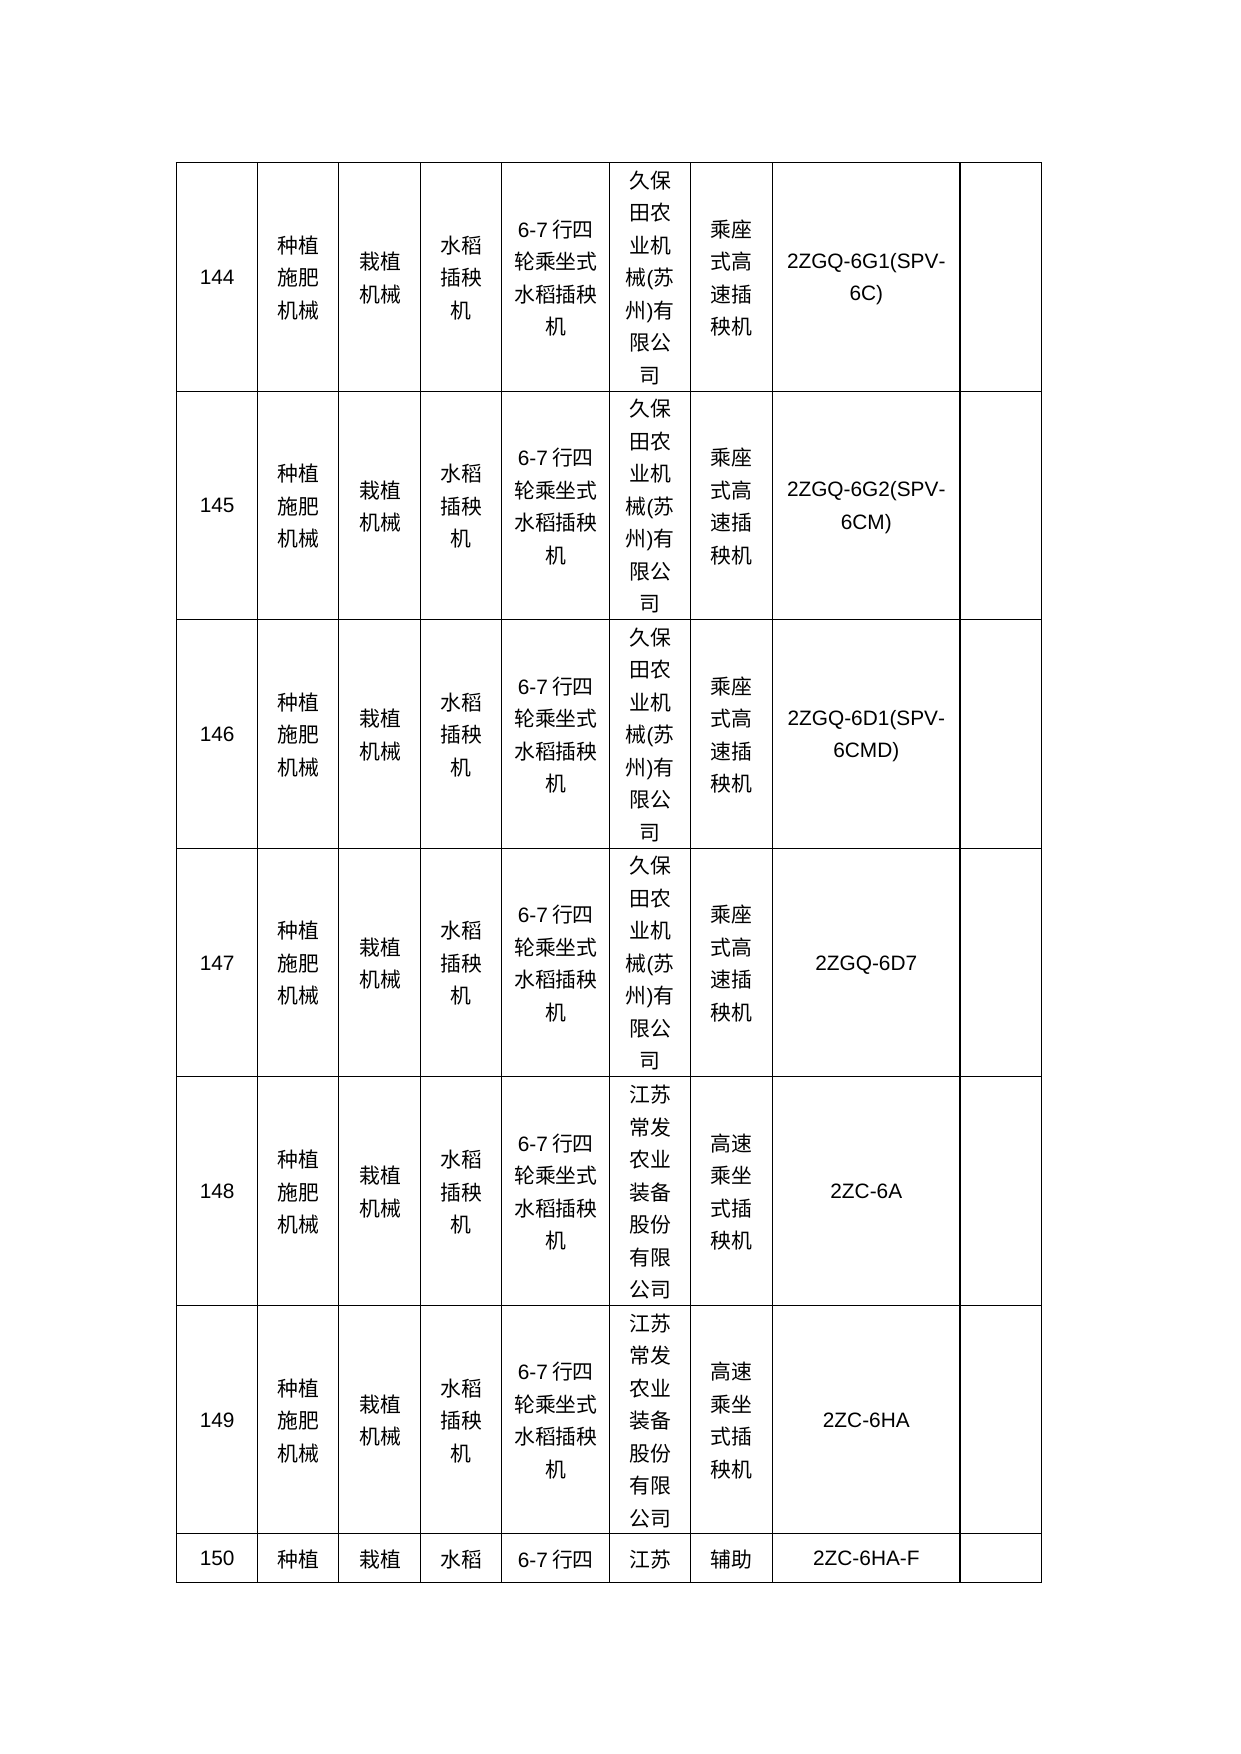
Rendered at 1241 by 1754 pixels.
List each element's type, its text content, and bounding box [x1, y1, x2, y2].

table_cell 种植施肥机械 [258, 163, 338, 391]
table_cell 水稻插秧机 [421, 1306, 501, 1533]
table_cell 栽植机械 [339, 163, 420, 391]
table_cell 栽植机械 [339, 1077, 420, 1305]
table_cell 栽植机械 [339, 849, 420, 1076]
table_cell 6-7行四轮乘坐式水稻插秧机 [502, 1306, 609, 1533]
table_cell 2ZGQ-6D1(SPV-6CMD) [773, 620, 959, 848]
table_cell 150 [177, 1534, 257, 1582]
table_cell 种植施肥机械 [258, 620, 338, 848]
table_cell 栽植机械 [339, 392, 420, 619]
table_cell 江苏常发农业装备股份有限公司 [610, 1534, 690, 1582]
table_cell 乘座式高速插秧机 [691, 163, 772, 391]
table_cell 水稻插秧机 [421, 620, 501, 848]
table_cell 久保田农业机械(苏州)有限公司 [610, 163, 690, 391]
table_cell 2ZGQ-6G2(SPV-6CM) [773, 392, 959, 619]
table_cell 6-7行四轮乘坐式水稻插秧机 [502, 392, 609, 619]
table_cell [961, 392, 1041, 619]
table_cell 久保田农业机械(苏州)有限公司 [610, 620, 690, 848]
table_cell 乘座式高速插秧机 [691, 392, 772, 619]
table_cell 种植施肥机械 [258, 1534, 338, 1582]
table_cell [961, 1534, 1041, 1582]
table_cell 种植施肥机械 [258, 849, 338, 1076]
table_cell [961, 163, 1041, 391]
table_cell 148 [177, 1077, 257, 1305]
table_cell [961, 620, 1041, 848]
table_cell 水稻插秧机 [421, 1077, 501, 1305]
table_cell 水稻插秧机 [421, 849, 501, 1076]
table_cell [961, 1306, 1041, 1533]
table_cell 栽植机械 [339, 1306, 420, 1533]
table_cell 2ZC-6A [773, 1077, 959, 1305]
table_cell 栽植机械 [339, 620, 420, 848]
table_cell 栽植机械 [339, 1534, 420, 1582]
table_cell 6-7行四轮乘坐式水稻插秧机 [502, 620, 609, 848]
table_cell 高速乘坐式插秧机 [691, 1306, 772, 1533]
table_cell 乘座式高速插秧机 [691, 849, 772, 1076]
table_cell 久保田农业机械(苏州)有限公司 [610, 392, 690, 619]
table_cell 6-7行四轮乘坐式水稻插秧机 [502, 1077, 609, 1305]
table_cell 144 [177, 163, 257, 391]
table_cell 145 [177, 392, 257, 619]
table_cell 水稻插秧机 [421, 1534, 501, 1582]
table_cell 2ZC-6HA [773, 1306, 959, 1533]
table_cell 江苏常发农业装备股份有限公司 [610, 1306, 690, 1533]
table_cell 久保田农业机械(苏州)有限公司 [610, 849, 690, 1076]
table_cell 乘座式高速插秧机 [691, 620, 772, 848]
table_cell 辅助驾驶高速乘坐式插秧机 [691, 1534, 772, 1582]
table_cell 种植施肥机械 [258, 1306, 338, 1533]
table_cell 2ZGQ-6G1(SPV-6C) [773, 163, 959, 391]
table_cell 江苏常发农业装备股份有限公司 [610, 1077, 690, 1305]
table_cell [961, 849, 1041, 1076]
table_cell 147 [177, 849, 257, 1076]
table_cell 6-7行四轮乘坐式水稻插秧机 [502, 849, 609, 1076]
table_cell 水稻插秧机 [421, 392, 501, 619]
table_cell 2ZGQ-6D7 [773, 849, 959, 1076]
table_cell 种植施肥机械 [258, 1077, 338, 1305]
table_cell 2ZC-6HA-F [773, 1534, 959, 1582]
table_cell 水稻插秧机 [421, 163, 501, 391]
table_cell 种植施肥机械 [258, 392, 338, 619]
table_cell 高速乘坐式插秧机 [691, 1077, 772, 1305]
table_cell [961, 1077, 1041, 1305]
table_cell 6-7行四轮乘坐式水稻插秧机 [502, 1534, 609, 1582]
table_cell 6-7行四轮乘坐式水稻插秧机 [502, 163, 609, 391]
table_cell 149 [177, 1306, 257, 1533]
table_cell 146 [177, 620, 257, 848]
